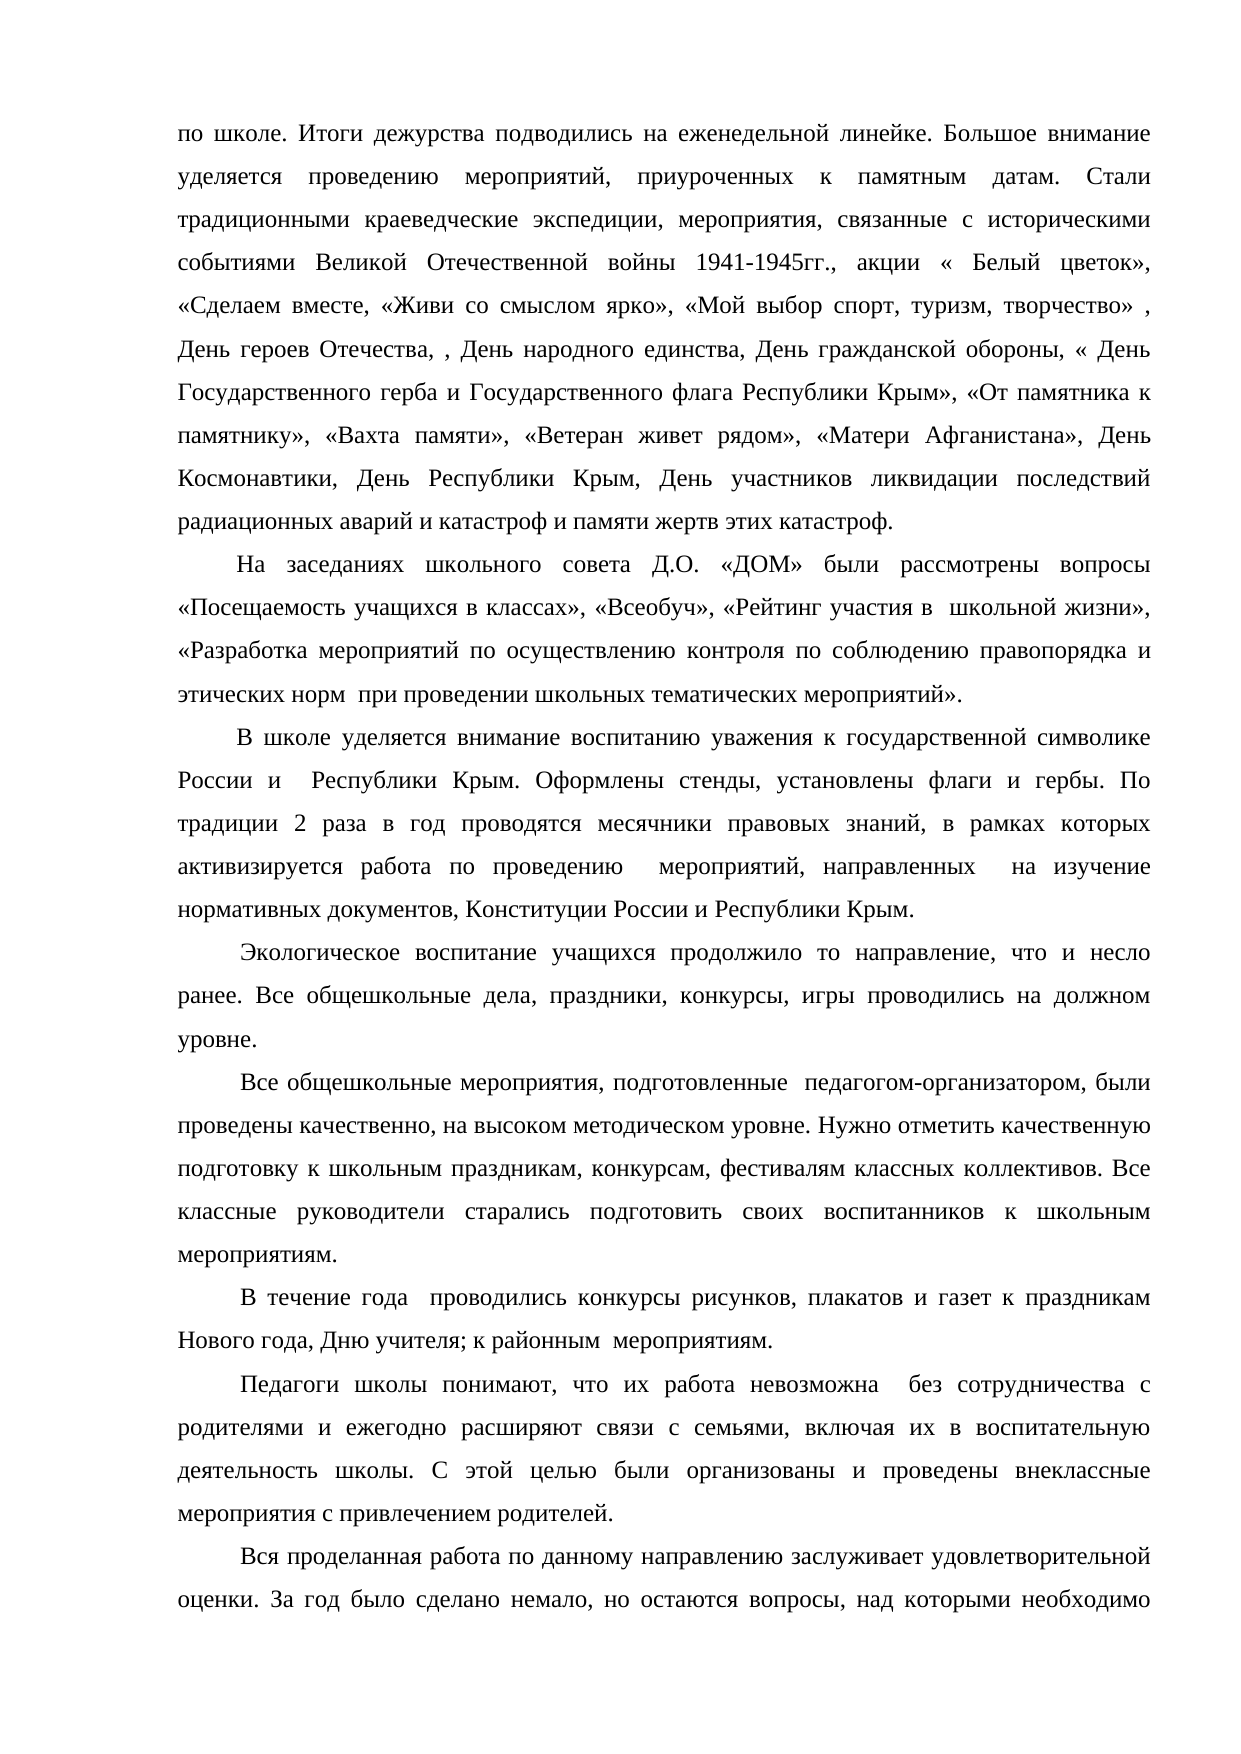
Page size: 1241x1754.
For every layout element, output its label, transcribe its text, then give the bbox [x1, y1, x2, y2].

text Экологическое воспитание учащихся продолжило то направление, что и несло ранее. Все общешкольные дела, праздники, конкурсы, игры проводились на должном уровне. [177, 937, 1152, 1052]
text Педагоги школы понимают, что их работа невозможна без сотрудничества с родителями и ежегодно расширяют связи с семьями, включая их в воспитательную деятельность школы. С этой целью были организованы и проведены внеклассные мероприятия с привлечением родителей. [177, 1369, 1152, 1527]
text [177, 118, 1152, 535]
text На заседаниях школьного совета Д.О. «ДОМ» были рассмотрены вопросы «Посещаемость учащихся в классах», «Всеобуч», «Рейтинг участия в школьной жизни», «Разработка мероприятий по осуществлению контроля по соблюдению правопорядка и этических норм при проведении школьных тематических мероприятий». [177, 549, 1152, 707]
text В течение года проводились конкурсы рисунков, плакатов и газет к праздникам Нового года, Дню учителя; к районным мероприятиям. [177, 1282, 1152, 1354]
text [177, 1541, 1152, 1613]
text В школе уделяется внимание воспитанию уважения к государственной символике России и Республики Крым. Оформлены стенды, установлены флаги и гербы. По традиции 2 раза в год проводятся месячники правовых знаний, в рамках которых активизируется работа по проведению мероприятий, направленных на изучение нормативных документов, Конституции России и Республики Крым. [177, 722, 1152, 923]
text Все общешкольные мероприятия, подготовленные педагогом-организатором, были проведены качественно, на высоком методическом уровне. Нужно отметить качественную подготовку к школьным праздникам, конкурсам, фестивалям классных коллективов. Все классные руководители старались подготовить своих воспитанников к школьным мероприятиям. [177, 1067, 1152, 1268]
